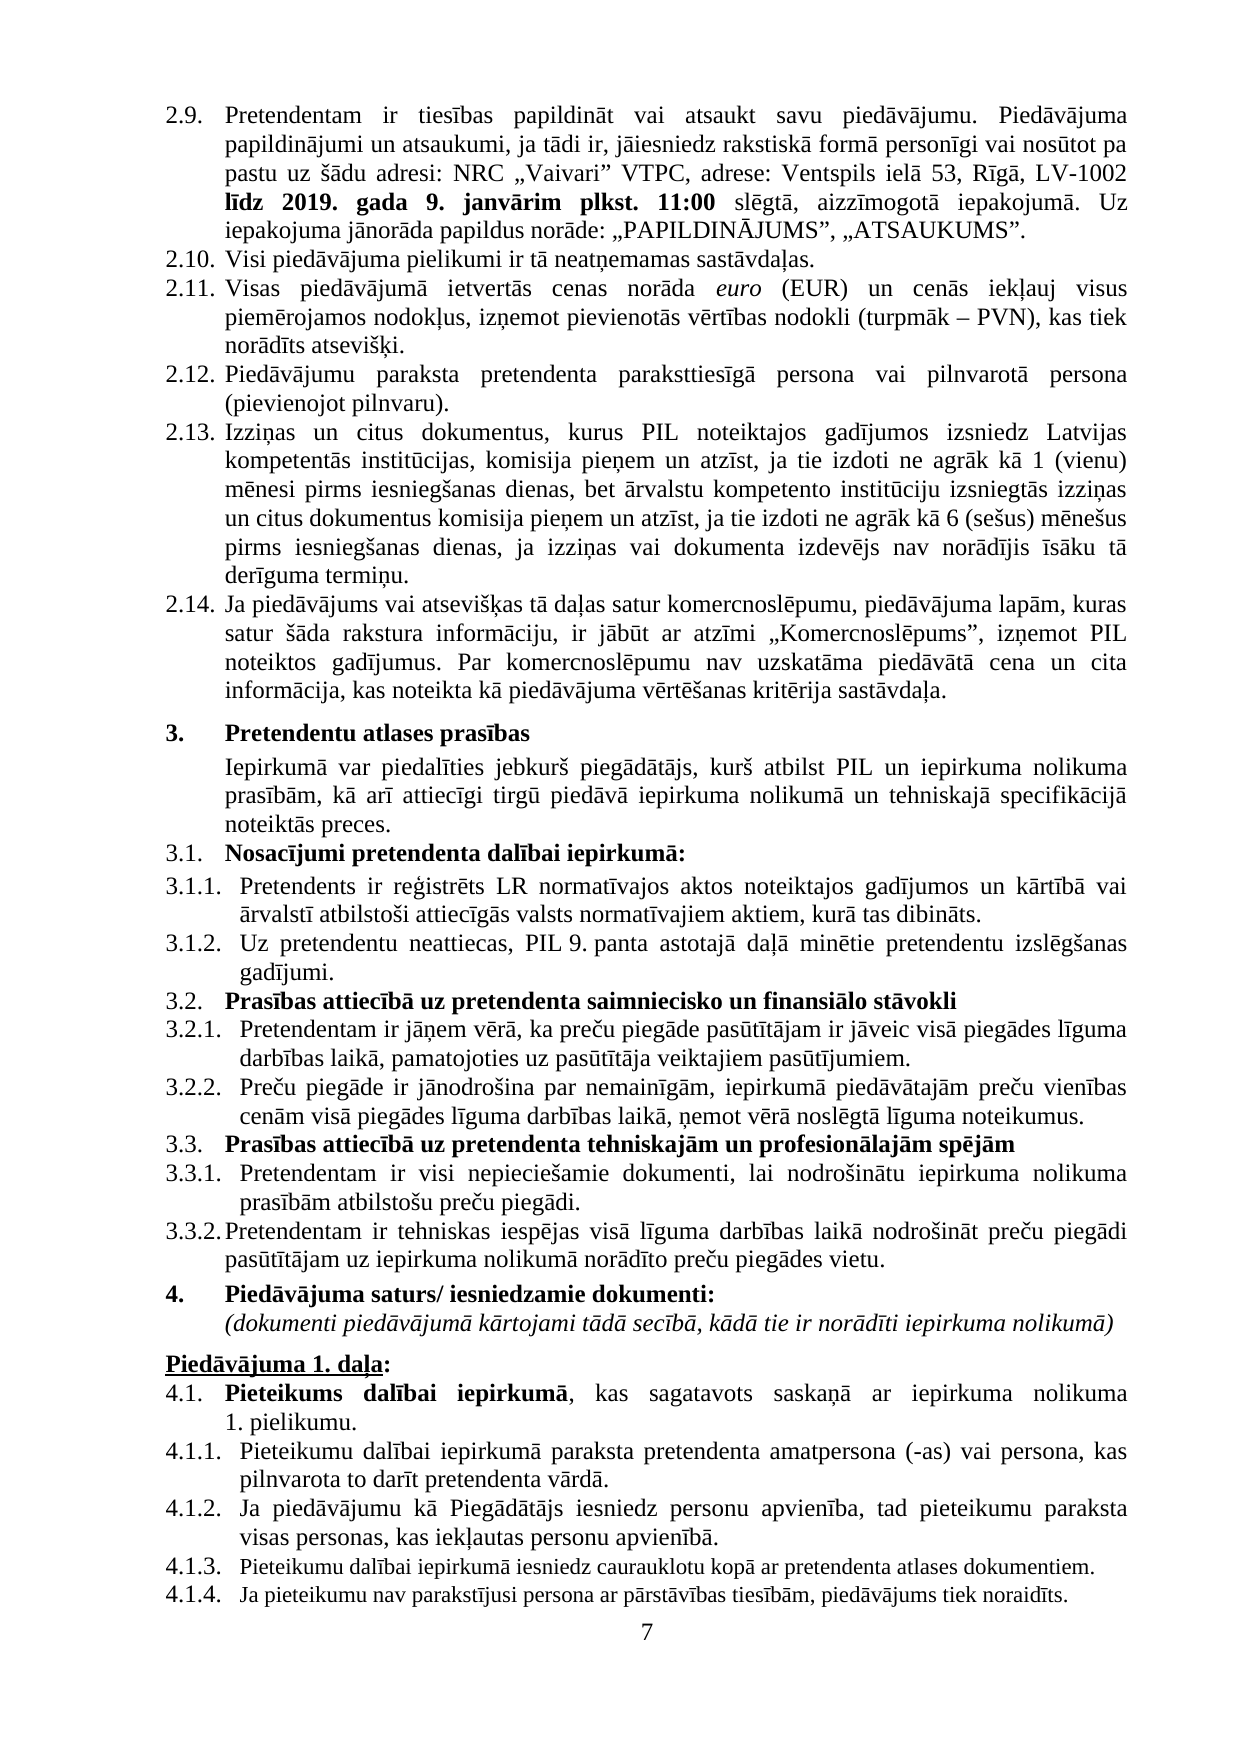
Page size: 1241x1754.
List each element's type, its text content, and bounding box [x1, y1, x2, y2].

list Visi piedāvājuma pielikumi ir tā neatņemamas sastāvdaļas. [165, 244, 1128, 273]
list Ja piedāvājumu kā Piegādātājs iesniedz personu apvienība, tad pieteikumu paraksta visas personas, kas iekļautas personu apvienībā. [165, 1493, 1128, 1551]
list Pretendentam ir jāņem vērā, ka preču piegāde pasūtītājam ir jāveic visā piegādes līguma darbības laikā, pamatojoties uz pasūtītāja veiktajiem pasūtījumiem. [165, 1014, 1128, 1072]
list Piedāvājumu paraksta pretendenta paraksttiesīgā persona vai pilnvarotā persona (pievienojot pilnvaru). [165, 359, 1128, 417]
list Ja pieteikumu nav parakstījusi persona ar pārstāvības tiesībām, piedāvājums tiek noraidīts. [165, 1579, 1128, 1608]
list Pieteikums dalībai iepirkumā, kas sagatavots saskaņā ar iepirkuma nolikuma 1. pielikumu. [165, 1378, 1128, 1436]
list Pieteikumu dalībai iepirkumā paraksta pretendenta amatpersona (-as) vai persona, kas pilnvarota to darīt pretendenta vārdā. [165, 1436, 1128, 1493]
list Preču piegāde ir jānodrošina par nemainīgām, iepirkumā piedāvātajām preču vienības cenām visā piegādes līguma darbības laikā, ņemot vērā noslēgtā līguma noteikumus. [165, 1072, 1128, 1129]
list Pieteikumu dalībai iepirkumā iesniedz caurauklotu kopā ar pretendenta atlases dokumentiem. [165, 1551, 1128, 1579]
list Ja piedāvājums vai atsevišķas tā daļas satur komercnoslēpumu, piedāvājuma lapām, kuras satur šāda rakstura informāciju, ir jābūt ar atzīmi „Komercnoslēpums”, izņemot PIL noteiktos gadījumus. Par komercnoslēpumu nav uzskatāma piedāvātā cena un cita informācija, kas noteikta kā piedāvājuma vērtēšanas kritērija sastāvdaļa. [165, 589, 1128, 704]
list Prasības attiecībā uz pretendenta tehniskajām un profesionālajām spējām [165, 1129, 1128, 1158]
list Pretendents ir reģistrēts LR normatīvajos aktos noteiktajos gadījumos un kārtībā vai ārvalstī atbilstoši attiecīgās valsts normatīvajiem aktiem, kurā tas dibināts. [165, 871, 1128, 928]
list Pretendentam ir tiesības papildināt vai atsaukt savu piedāvājumu. Piedāvājuma papildinājumi un atsaukumi, ja tādi ir, jāiesniedz rakstiskā formā personīgi vai nosūtot pa pastu uz šādu adresi: NRC „Vaivari” VTPC, adrese: Ventspils ielā 53, Rīgā, LV-1002 līdz 2019. gada 9. janvārim plkst. 11:00 slēgtā, aizzīmogotā iepakojumā. Uz iepakojuma jānorāda papildus norāde: „PAPILDINĀJUMS”, „ATSAUKUMS”. [165, 100, 1128, 244]
list Prasības attiecībā uz pretendenta saimniecisko un finansiālo stāvokli [165, 986, 1128, 1014]
text (dokumenti piedāvājumā kārtojami tādā secībā, kādā tie ir norādīti iepirkuma nolikumā) [224, 1308, 1128, 1337]
list Pretendentam ir visi nepieciešamie dokumenti, lai nodrošinātu iepirkuma nolikuma prasībām atbilstošu preču piegādi. [165, 1158, 1128, 1216]
list Visas piedāvājumā ietvertās cenas norāda euro (EUR) un cenās iekļauj visus piemērojamos nodokļus, izņemot pievienotās vērtības nodokli (turpmāk – PVN), kas tiek norādīts atsevišķi. [165, 273, 1128, 359]
text Iepirkumā var piedalīties jebkurš piegādātājs, kurš atbilst PIL un iepirkuma nolikuma prasībām, kā arī attiecīgi tirgū piedāvā iepirkuma nolikumā un tehniskajā specifikācijā noteiktās preces. [224, 752, 1128, 838]
list Piedāvājuma saturs/ iesniedzamie dokumenti: [165, 1279, 1128, 1308]
text Piedāvājuma 1. daļa: [165, 1349, 1128, 1378]
list Pretendentam ir tehniskas iespējas visā līguma darbības laikā nodrošināt preču piegādi pasūtītājam uz iepirkuma nolikumā norādīto preču piegādes vietu. [165, 1216, 1128, 1273]
list Nosacījumi pretendenta dalībai iepirkumā: [165, 838, 1128, 867]
list Izziņas un citus dokumentus, kurus PIL noteiktajos gadījumos izsniedz Latvijas kompetentās institūcijas, komisija pieņem un atzīst, ja tie izdoti ne agrāk kā 1 (vienu) mēnesi pirms iesniegšanas dienas, bet ārvalstu kompetento institūciju izsniegtās izziņas un citus dokumentus komisija pieņem un atzīst, ja tie izdoti ne agrāk kā 6 (sešus) mēnešus pirms iesniegšanas dienas, ja izziņas vai dokumenta izdevējs nav norādījis īsāku tā derīguma termiņu. [165, 417, 1128, 589]
list Pretendentu atlases prasības [165, 718, 1128, 747]
list Uz pretendentu neattiecas, PIL 9. panta astotajā daļā minētie pretendentu izslēgšanas gadījumi. [165, 928, 1128, 986]
